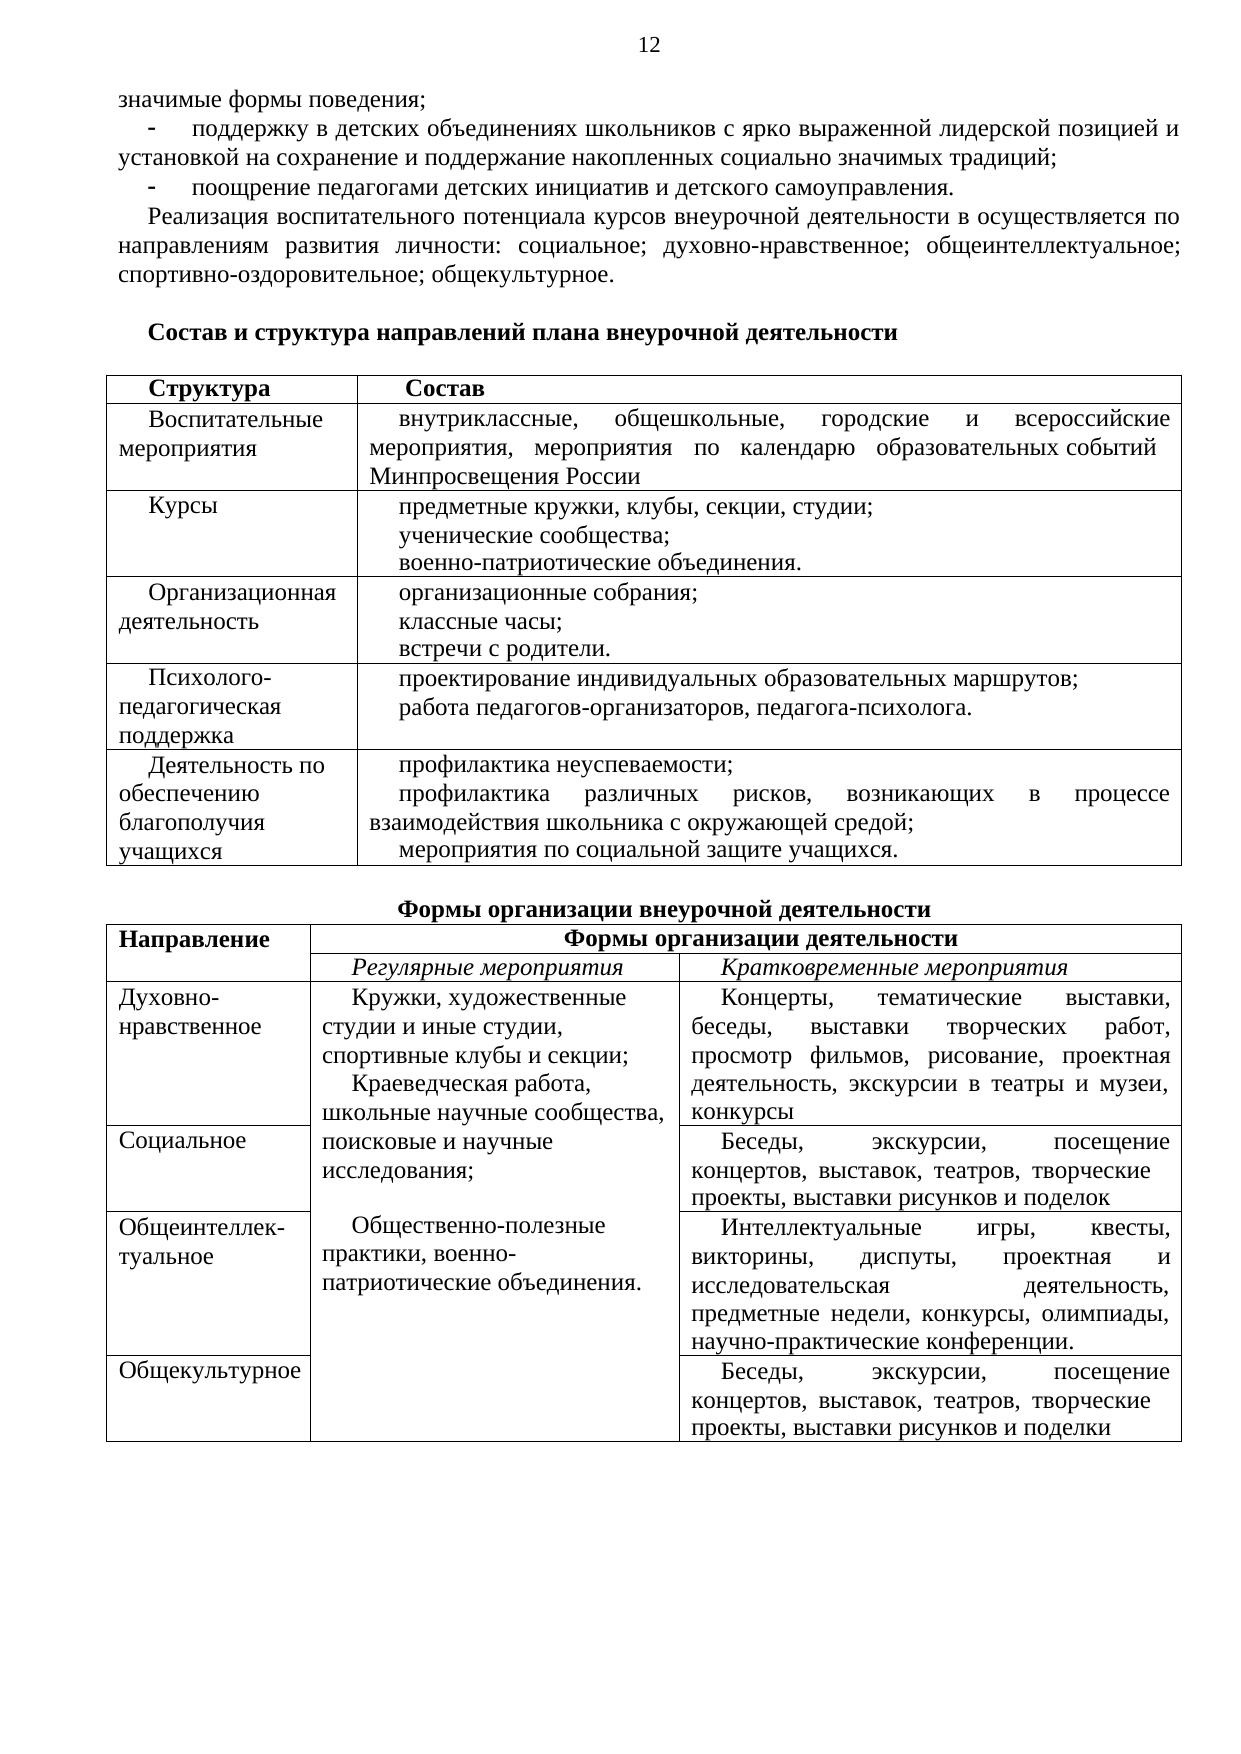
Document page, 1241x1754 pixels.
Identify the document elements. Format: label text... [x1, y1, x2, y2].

text значимые формы поведения; [118, 84, 1223, 113]
table_cell профилактика неуспеваемости; профилактика различных рисков, возникающих в процессе взаимодействия школьника с окружающей средой; мероприятия по социальной защите учащихся. [358, 750, 1181, 865]
table_header Формы организации деятельности [311, 925, 1181, 953]
table_cell Беседы, экскурсии, посещение концертов, выставок, театров, творческие проекты, выставки рисунков и поделки [680, 1356, 1181, 1441]
table_cell Концерты, тематические выставки, беседы, выставки творческих работ, просмотр фильмов, рисование, проектная деятельность, экскурсии в театры и музеи, конкурсы [680, 982, 1181, 1125]
text Состав и структура направлений плана внеурочной деятельности [147, 317, 1223, 345]
table_cell Регулярные мероприятия [311, 954, 679, 981]
table_cell Беседы, экскурсии, посещение концертов, выставок, театров, творческие проекты, выставки рисунков и поделок [680, 1126, 1181, 1211]
table_cell Общекультурное [107, 1356, 310, 1441]
table_cell Кружки, художественные студии и иные студии, спортивные клубы и секции; Краеведческая работа, школьные научные сообщества, поисковые и научные исследования; [311, 982, 679, 1195]
table_cell Интеллектуальные игры, квесты, викторины, диспуты, проектная и исследовательская деятельность, предметные недели, конкурсы, олимпиады, научно-практические конференции. [680, 1212, 1181, 1355]
list поддержку в детских объединениях школьников с ярко выраженной лидерской позицией и установкой на сохранение и поддержание накопленных социально значимых традиций; [118, 113, 1180, 171]
table_cell Деятельность по обеспечению благополучия учащихся [107, 750, 357, 865]
table_cell проектирование индивидуальных образовательных маршрутов; работа педагогов-организаторов, педагога-психолога. [358, 664, 1181, 749]
table_cell Кратковременные мероприятия [680, 954, 1181, 981]
table_cell Общеинтеллек- туальное [107, 1212, 310, 1355]
table_cell Курсы [107, 491, 357, 576]
table_cell организационные собрания; классные часы; встречи с родители. [358, 577, 1181, 662]
table_cell Духовно- нравственное [107, 982, 310, 1125]
table_cell [311, 1355, 679, 1441]
list поощрение педагогами детских инициатив и детского самоуправления. [147, 171, 1223, 201]
text Формы организации внеурочной деятельности [104, 894, 1223, 923]
table_cell [107, 1195, 310, 1211]
table_cell Социальное [107, 1126, 310, 1195]
table_cell Организационная деятельность [107, 577, 357, 662]
table_cell Психолого- педагогическая поддержка [107, 664, 357, 749]
table_header Состав [358, 376, 1181, 403]
table_cell внутриклассные, общешкольные, городские и всероссийские мероприятия, мероприятия по календарю образовательных событий Минпросвещения России [358, 404, 1181, 490]
table_header Направление [107, 925, 310, 981]
table_cell Воспитательные мероприятия [107, 404, 357, 490]
table_cell Общественно-полезные практики, военно- патриотические объединения. [311, 1195, 679, 1355]
table_cell предметные кружки, клубы, секции, студии; ученические сообщества; военно-патриотические объединения. [358, 491, 1181, 576]
text Реализация воспитательного потенциала курсов внеурочной деятельности в осуществляется по направлениям развития личности: социальное; духовно-нравственное; общеинтеллектуальное; спортивно-оздоровительное; общекультурное. [118, 201, 1181, 287]
table_header Структура [107, 376, 357, 403]
